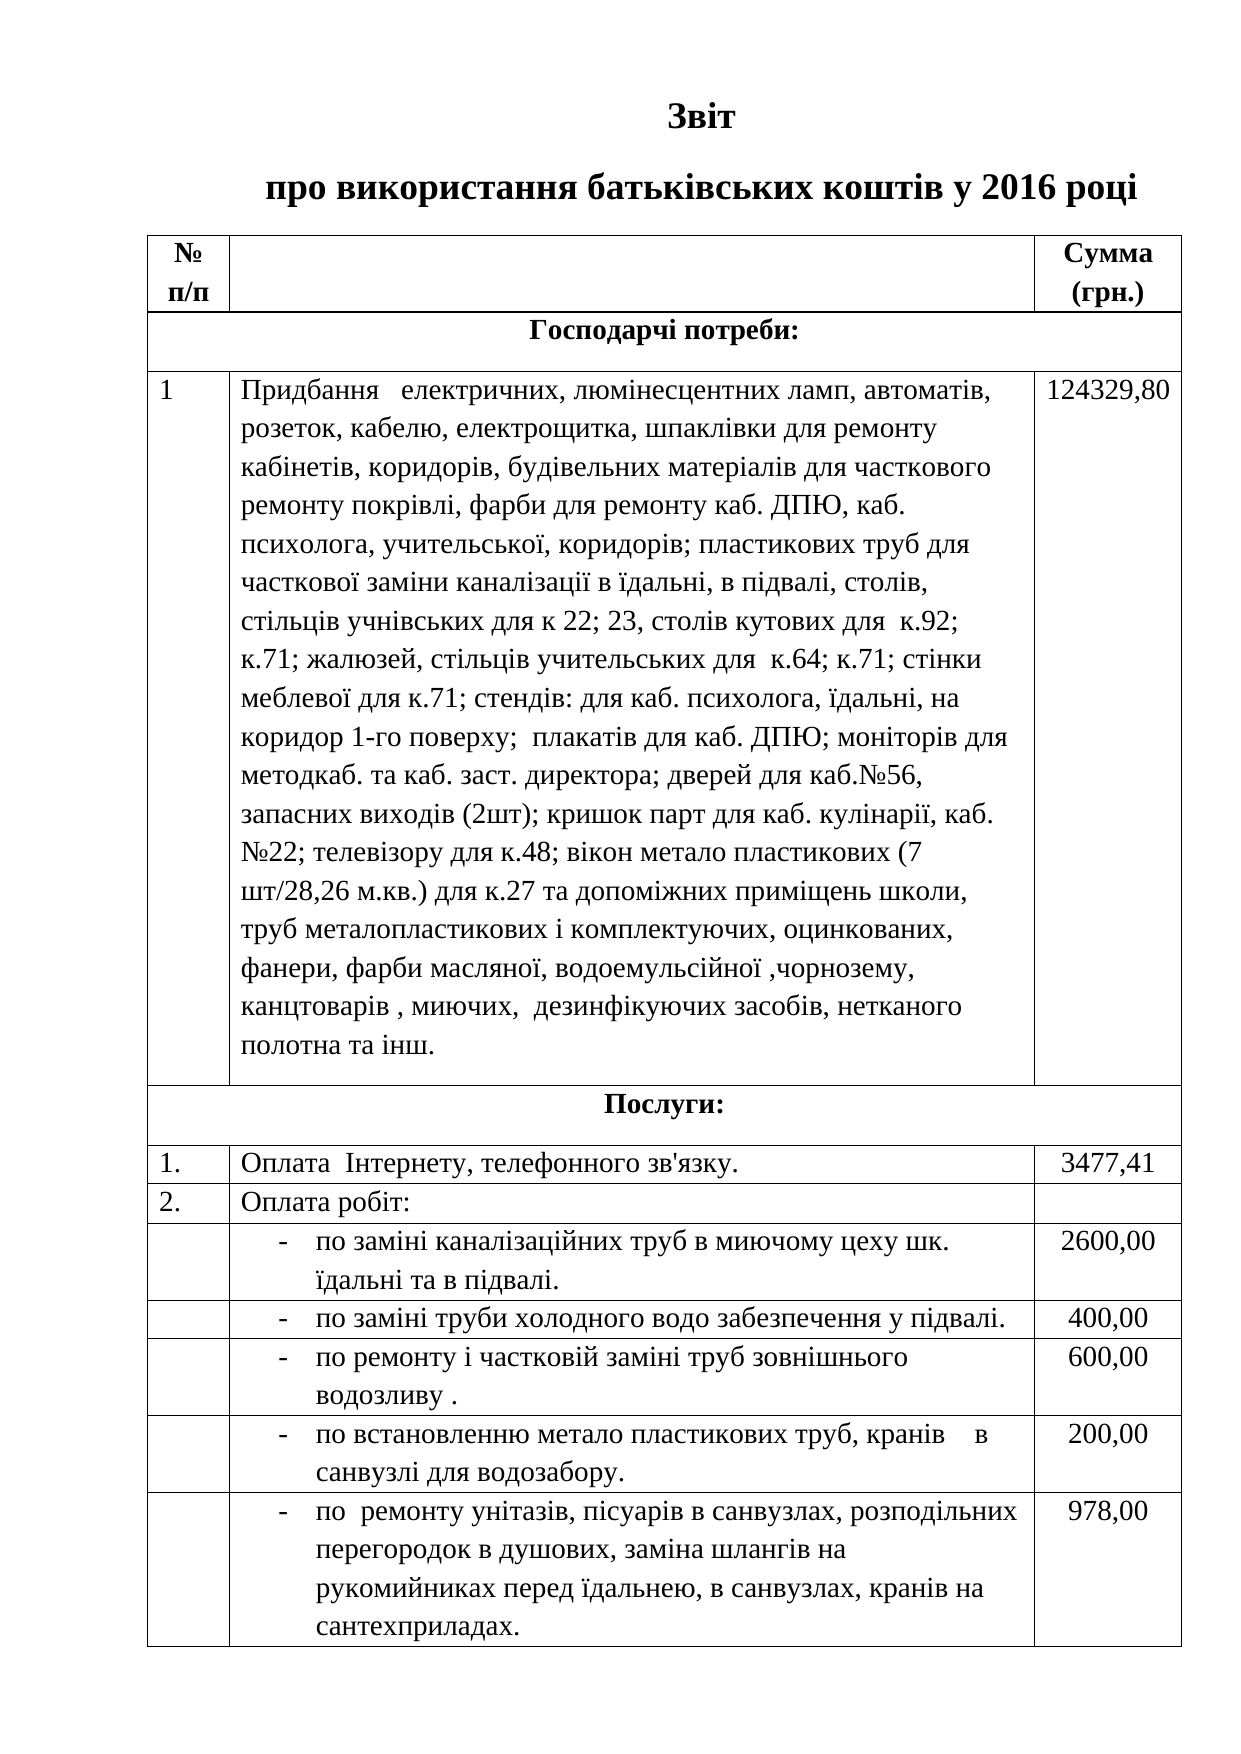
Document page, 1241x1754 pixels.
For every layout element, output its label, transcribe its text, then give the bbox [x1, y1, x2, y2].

table_cell 200,00 [1035, 1416, 1181, 1492]
text про використання батьківських коштів у 2016 році [177, 164, 1152, 207]
table_cell Оплата Інтернету, телефонного зв'язку. [230, 1146, 1034, 1183]
table_cell Придбання електричних, люмінесцентних ламп, автоматів, розеток, кабелю, електрощитка, шпаклівки для ремонту кабінетів, коридорів, будівельних матеріалів для часткового ремонту покрівлі, фарби для ремонту каб. ДПЮ, каб. психолога, учительської, коридорів; пластикових труб для часткової заміни каналізації в їдальні, в підвалі, столів, стільців учнівських для к 22; 23, столів кутових для к.92; к.71; жалюзей, стільців учительських для к.64; к.71; стінки меблевої для к.71; стендів: для каб. психолога, їдальні, на коридор 1-го поверху; плакатів для каб. ДПЮ; моніторів для методкаб. та каб. заст. директора; дверей для каб.№56, запасних виходів (2шт); кришок парт для каб. кулінарії, каб.№22; телевізору для к.48; вікон метало пластикових (7 шт/28,26 м.кв.) для к.27 та допоміжних приміщень школи, труб металопластикових і комплектуючих, оцинкованих, фанери, фарби масляної, водоемульсійної ,чорнозему, канцтоварів , миючих, дезинфікуючих засобів, нетканого полотна та інш. [230, 372, 1034, 1085]
table_cell по встановленню метало пластикових труб, кранів в санвузлі для водозабору. [230, 1416, 1034, 1492]
table_cell по ремонту і частковій заміні труб зовнішнього водозливу . [230, 1339, 1034, 1415]
table_cell Оплата робіт: [230, 1184, 1034, 1222]
table_cell [148, 1224, 229, 1299]
table_cell Послуги: [148, 1086, 1181, 1144]
table_cell 124329,80 [1035, 372, 1181, 1085]
table_cell 400,00 [1035, 1301, 1181, 1338]
table_header № п/п [148, 236, 229, 311]
table_cell 3477,41 [1035, 1146, 1181, 1183]
table_cell [148, 1493, 229, 1646]
table_header Сумма (грн.) [1035, 236, 1181, 311]
table_cell по заміні каналізаційних труб в миючому цеху шк. їдальні та в підвалі. [230, 1224, 1034, 1299]
table_cell [148, 1146, 229, 1183]
table_cell [148, 1301, 229, 1338]
text Звіт [177, 94, 1152, 137]
table_cell 600,00 [1035, 1339, 1181, 1415]
table_header [230, 236, 1034, 311]
table_cell [1035, 1184, 1181, 1222]
table_cell 1 [148, 372, 229, 1085]
table_cell [148, 1339, 229, 1415]
table_cell [148, 1184, 229, 1222]
table_cell 978,00 [1035, 1493, 1181, 1646]
table_cell по ремонту унітазів, пісуарів в санвузлах, розподільних перегородок в душових, заміна шлангів на рукомийниках перед їдальнею, в санвузлах, кранів на сантехприладах. [230, 1493, 1034, 1646]
table_cell по заміні труби холодного водо забезпечення у підвалі. [230, 1301, 1034, 1338]
table_cell 2600,00 [1035, 1224, 1181, 1299]
table_cell [148, 1416, 229, 1492]
table_cell Господарчі потреби: [148, 313, 1181, 371]
